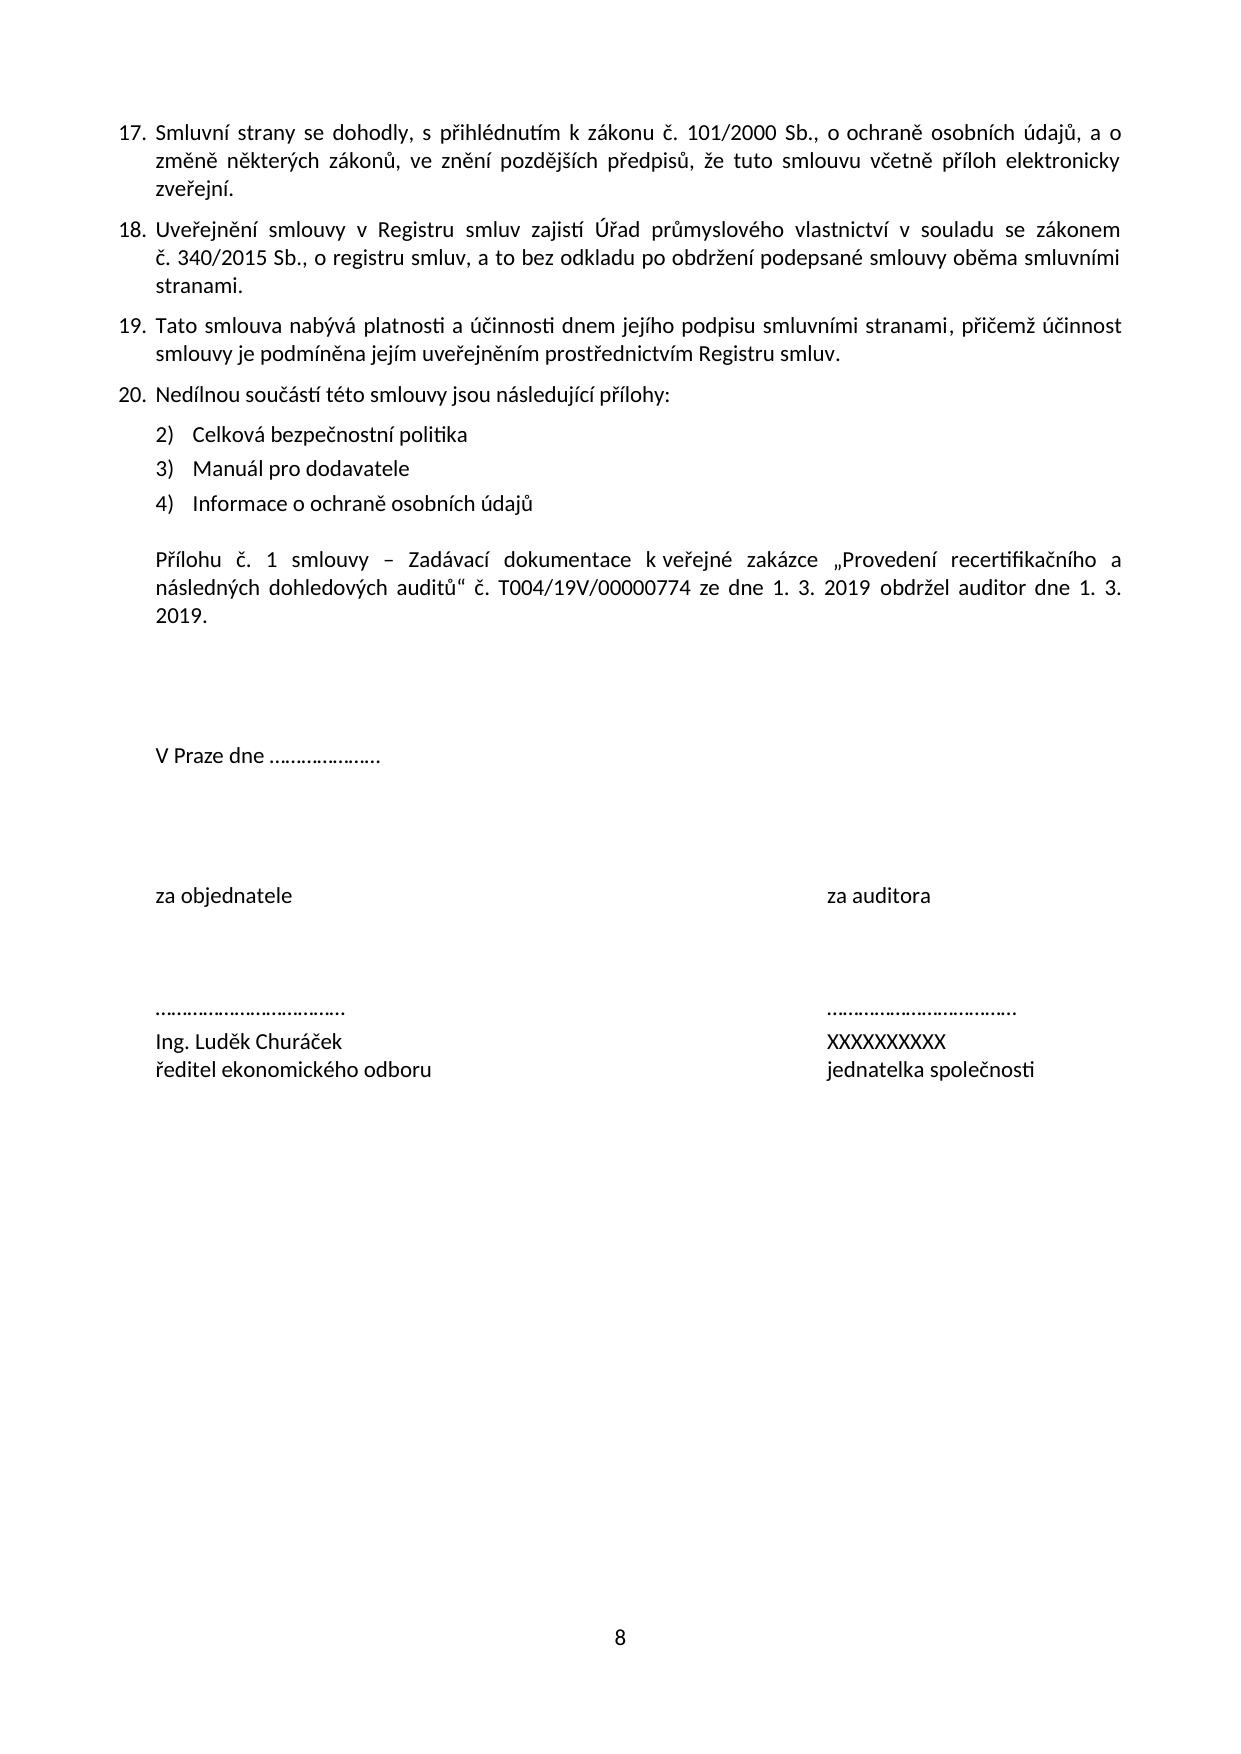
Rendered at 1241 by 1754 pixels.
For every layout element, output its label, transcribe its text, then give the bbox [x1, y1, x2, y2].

text ředitel ekonomického odboru jednatelka společnosti [155, 1056, 1122, 1083]
list Celková bezpečnostní politika [155, 420, 1122, 448]
list Manuál pro dodavatele [155, 454, 1122, 483]
list Smluvní strany se dohodly, s přihlédnutím k zákonu č. 101/2000 Sb., o ochraně osobních údajů, a o změně některých zákonů, ve znění pozdějších předpisů, že tuto smlouvu včetně příloh elektronicky zveřejní. [118, 118, 1122, 202]
list Nedílnou součástí této smlouvy jsou následující přílohy: [118, 380, 1122, 408]
list Informace o ochraně osobních údajů [155, 489, 1122, 517]
text za objednatele za auditora [155, 881, 1122, 909]
text Přílohu č. 1 smlouvy – Zadávací dokumentace k veřejné zakázce „Provedení recertifikačního a následných dohledových auditů“ č. T004/19V/00000774 ze dne 1. 3. 2019 obdržel auditor dne 1. 3. 2019. [155, 545, 1122, 629]
text Ing. Luděk Churáček XXXXXXXXXX [155, 1027, 1122, 1056]
text ……………………………… ……………………………… [155, 993, 1122, 1021]
list Uveřejnění smlouvy v Registru smluv zajistí Úřad průmyslového vlastnictví v souladu se zákonem č. 340/2015 Sb., o registru smluv, a to bez odkladu po obdržení podepsané smlouvy oběma smluvními stranami. [118, 215, 1122, 299]
text V Praze dne ………………… [155, 741, 1122, 769]
list Tato smlouva nabývá platnosti a účinnosti dnem jejího podpisu smluvními stranami, přičemž účinnost smlouvy je podmíněna jejím uveřejněním prostřednictvím Registru smluv. [118, 311, 1122, 367]
